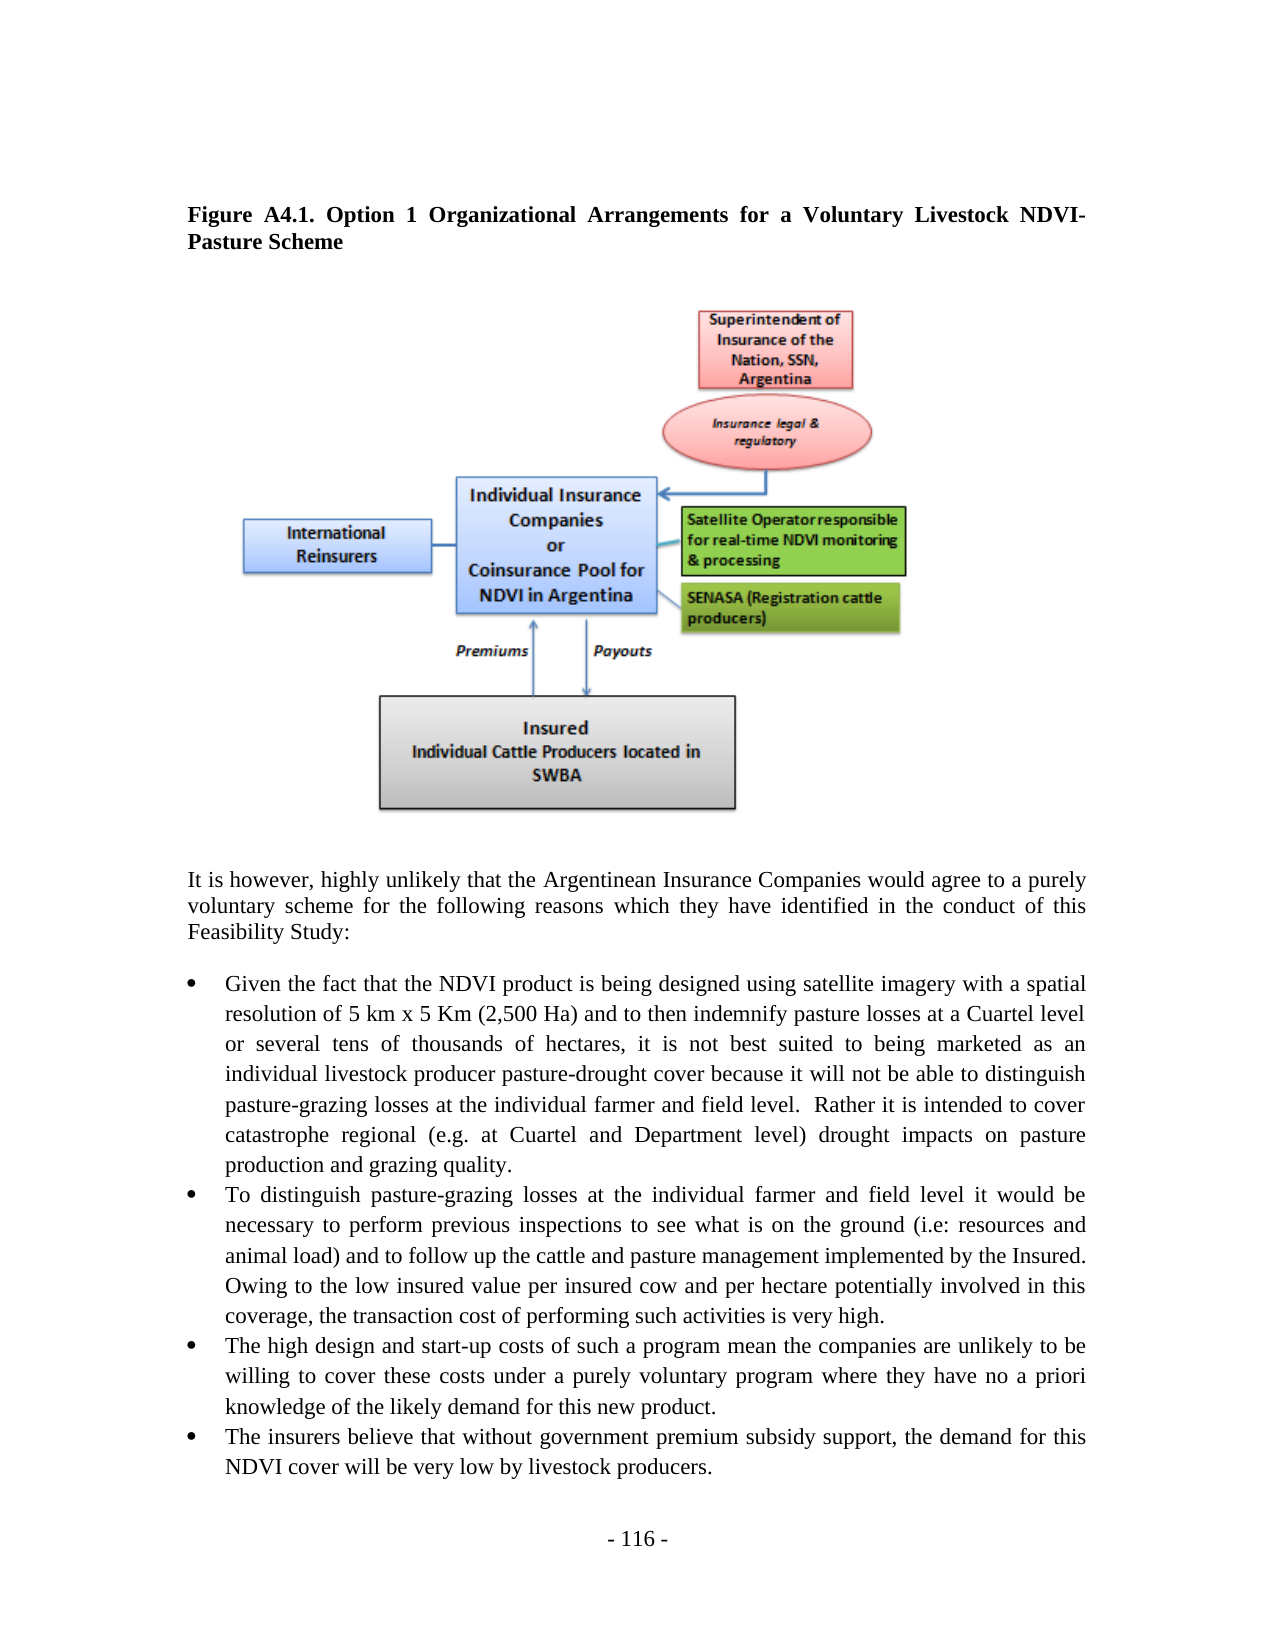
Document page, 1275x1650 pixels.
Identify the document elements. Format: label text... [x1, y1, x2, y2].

list The insurers believe that without government premium subsidy support, the demand for this NDVI cover will be very low by livestock producers. [187, 1423, 1087, 1479]
list The high design and start-up costs of such a program mean the companies are unlikely to be willing to cover these costs under a purely voluntary program where they have no a priori knowledge of the likely demand for this new product. [187, 1332, 1087, 1419]
list To distinguish pasture-grazing losses at the individual farmer and field level it would be necessary to perform previous inspections to see what is on the ground (i.e: resources and animal load) and to follow up the cattle and pasture management implemented by the Insured. Owing to the low insured value per insured cow and per hectare potentially involved in this coverage, the transaction cost of performing such activities is very high. [187, 1181, 1087, 1328]
list Given the fact that the NDVI product is being designed using satellite imagery with a spatial resolution of 5 km x 5 Km (2,500 Ha) and to then indemnify pasture losses at a Cuartel level or several tens of thousands of hectares, it is not best suited to being marketed as an individual livestock producer pasture-drought cover because it will not be able to distinguish pasture-grazing losses at the individual farmer and field level. Rather it is intended to cover catastrophe regional (e.g. at Cuartel and Department level) drought impacts on pasture production and grazing quality. [187, 970, 1087, 1177]
picture [187, 279, 938, 841]
text Figure A4.1. Option 1 Organizational Arrangements for a Voluntary Livestock NDVI-Pasture Scheme [187, 201, 1087, 254]
text It is however, highly unlikely that the Argentinean Insurance Companies would agree to a purely voluntary scheme for the following reasons which they have identified in the conduct of this Feasibility Study: [187, 866, 1087, 945]
